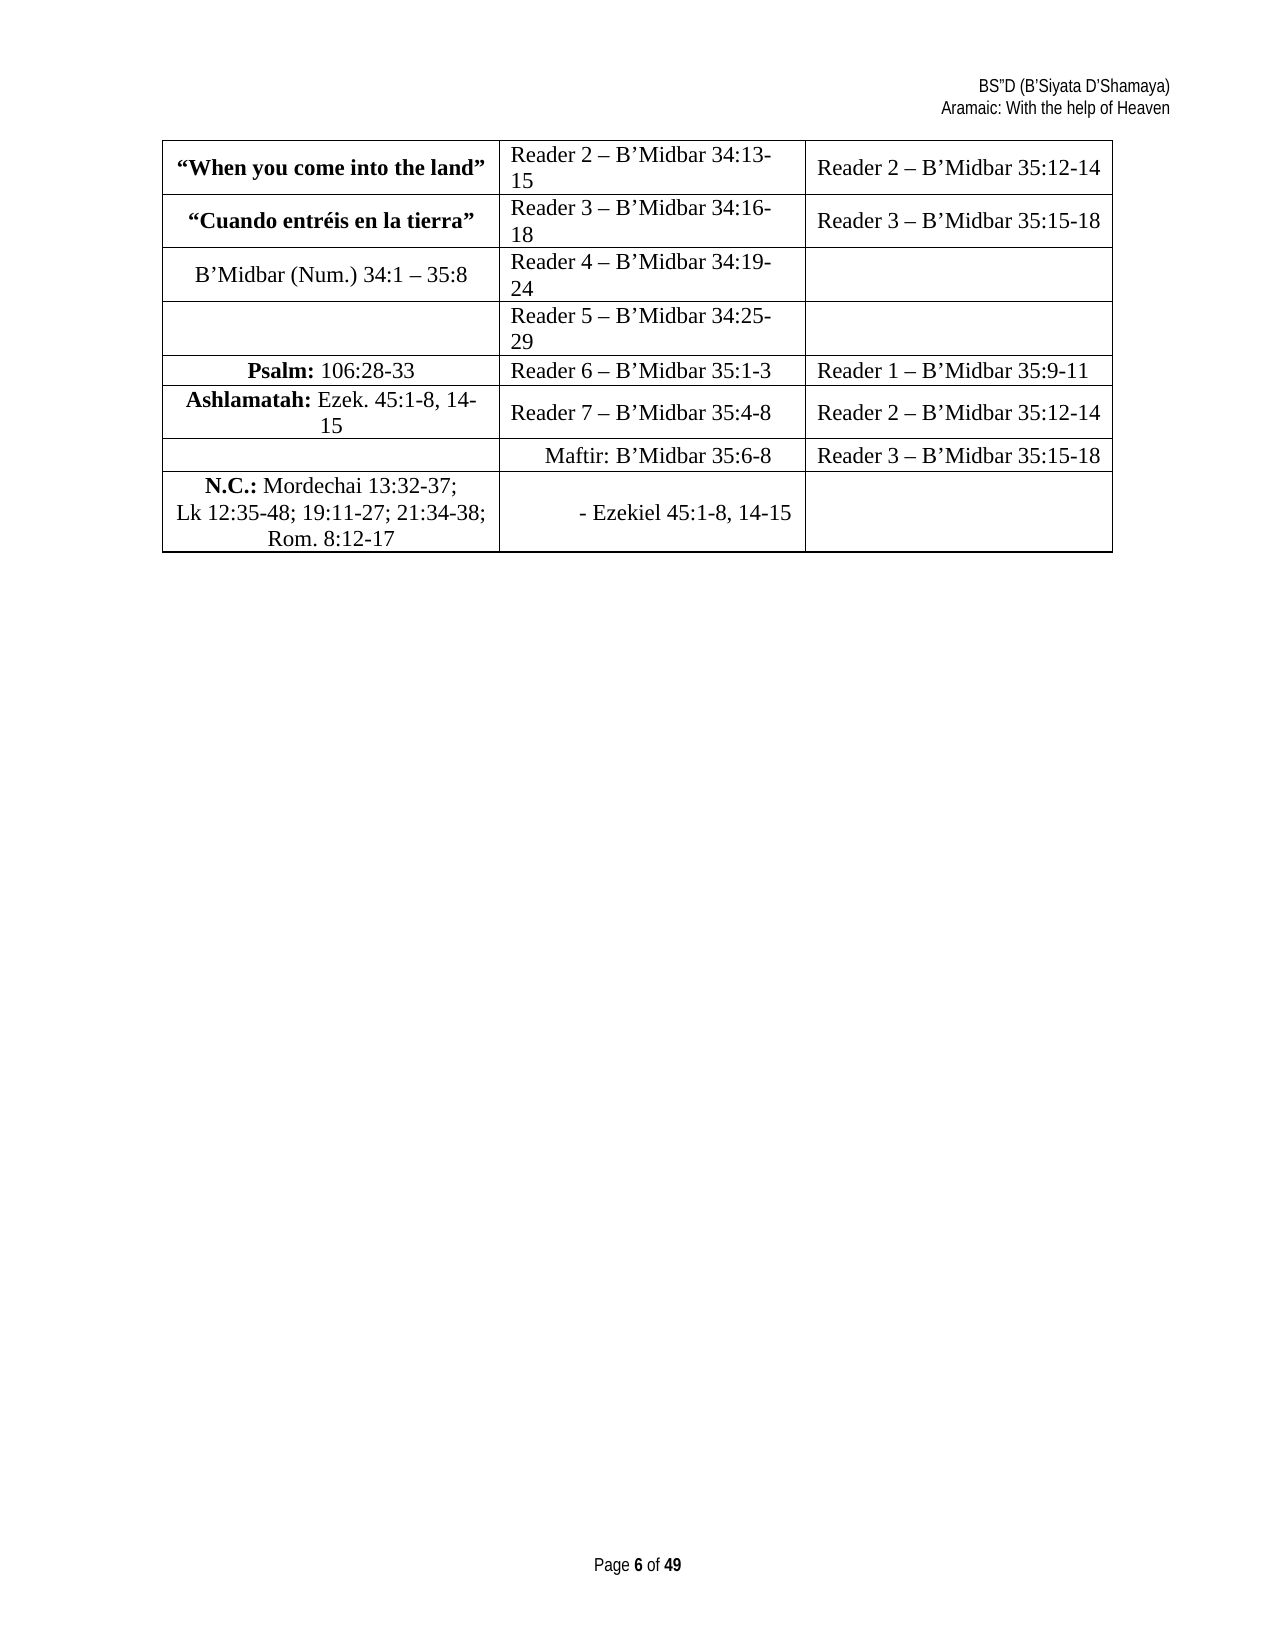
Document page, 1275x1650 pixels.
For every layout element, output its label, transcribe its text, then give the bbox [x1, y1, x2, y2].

table_cell [806, 302, 1112, 355]
table_cell Reader 3 – B’Midbar 35:15-18 [806, 439, 1112, 471]
table_cell [806, 472, 1112, 551]
table_cell - Ezekiel 45:1-8, 14-15 [500, 472, 805, 551]
table_cell Reader 7 – B’Midbar 35:4-8 [500, 386, 805, 438]
table_cell Psalm: 106:28-33 [163, 356, 499, 384]
table_cell Reader 3 – B’Midbar 35:15-18 [806, 195, 1112, 247]
table_cell “When you come into the land” [163, 141, 499, 193]
table_cell [163, 439, 499, 471]
table_cell [806, 248, 1112, 301]
table_cell Reader 2 – B’Midbar 35:12-14 [806, 141, 1112, 193]
table_cell B’Midbar (Num.) 34:1 – 35:8 [163, 248, 499, 301]
table_cell Ashlamatah: Ezek. 45:1-8, 14-15 [163, 386, 499, 438]
table_cell Reader 6 – B’Midbar 35:1-3 [500, 356, 805, 384]
table_cell [163, 302, 499, 355]
table_cell Reader 1 – B’Midbar 35:9-11 [806, 356, 1112, 384]
table_cell Reader 4 – B’Midbar 34:19-24 [500, 248, 805, 301]
table_cell Reader 5 – B’Midbar 34:25-29 [500, 302, 805, 355]
table_cell N.C.: Mordechai 13:32-37; Lk 12:35-48; 19:11-27; 21:34-38; Rom. 8:12-17 [163, 472, 499, 551]
table_cell Reader 3 – B’Midbar 34:16-18 [500, 195, 805, 247]
table_cell Reader 2 – B’Midbar 34:13-15 [500, 141, 805, 193]
table_cell “Cuando entréis en la tierra” [163, 195, 499, 247]
table_cell Maftir: B’Midbar 35:6-8 [500, 439, 805, 471]
table_cell Reader 2 – B’Midbar 35:12-14 [806, 386, 1112, 438]
